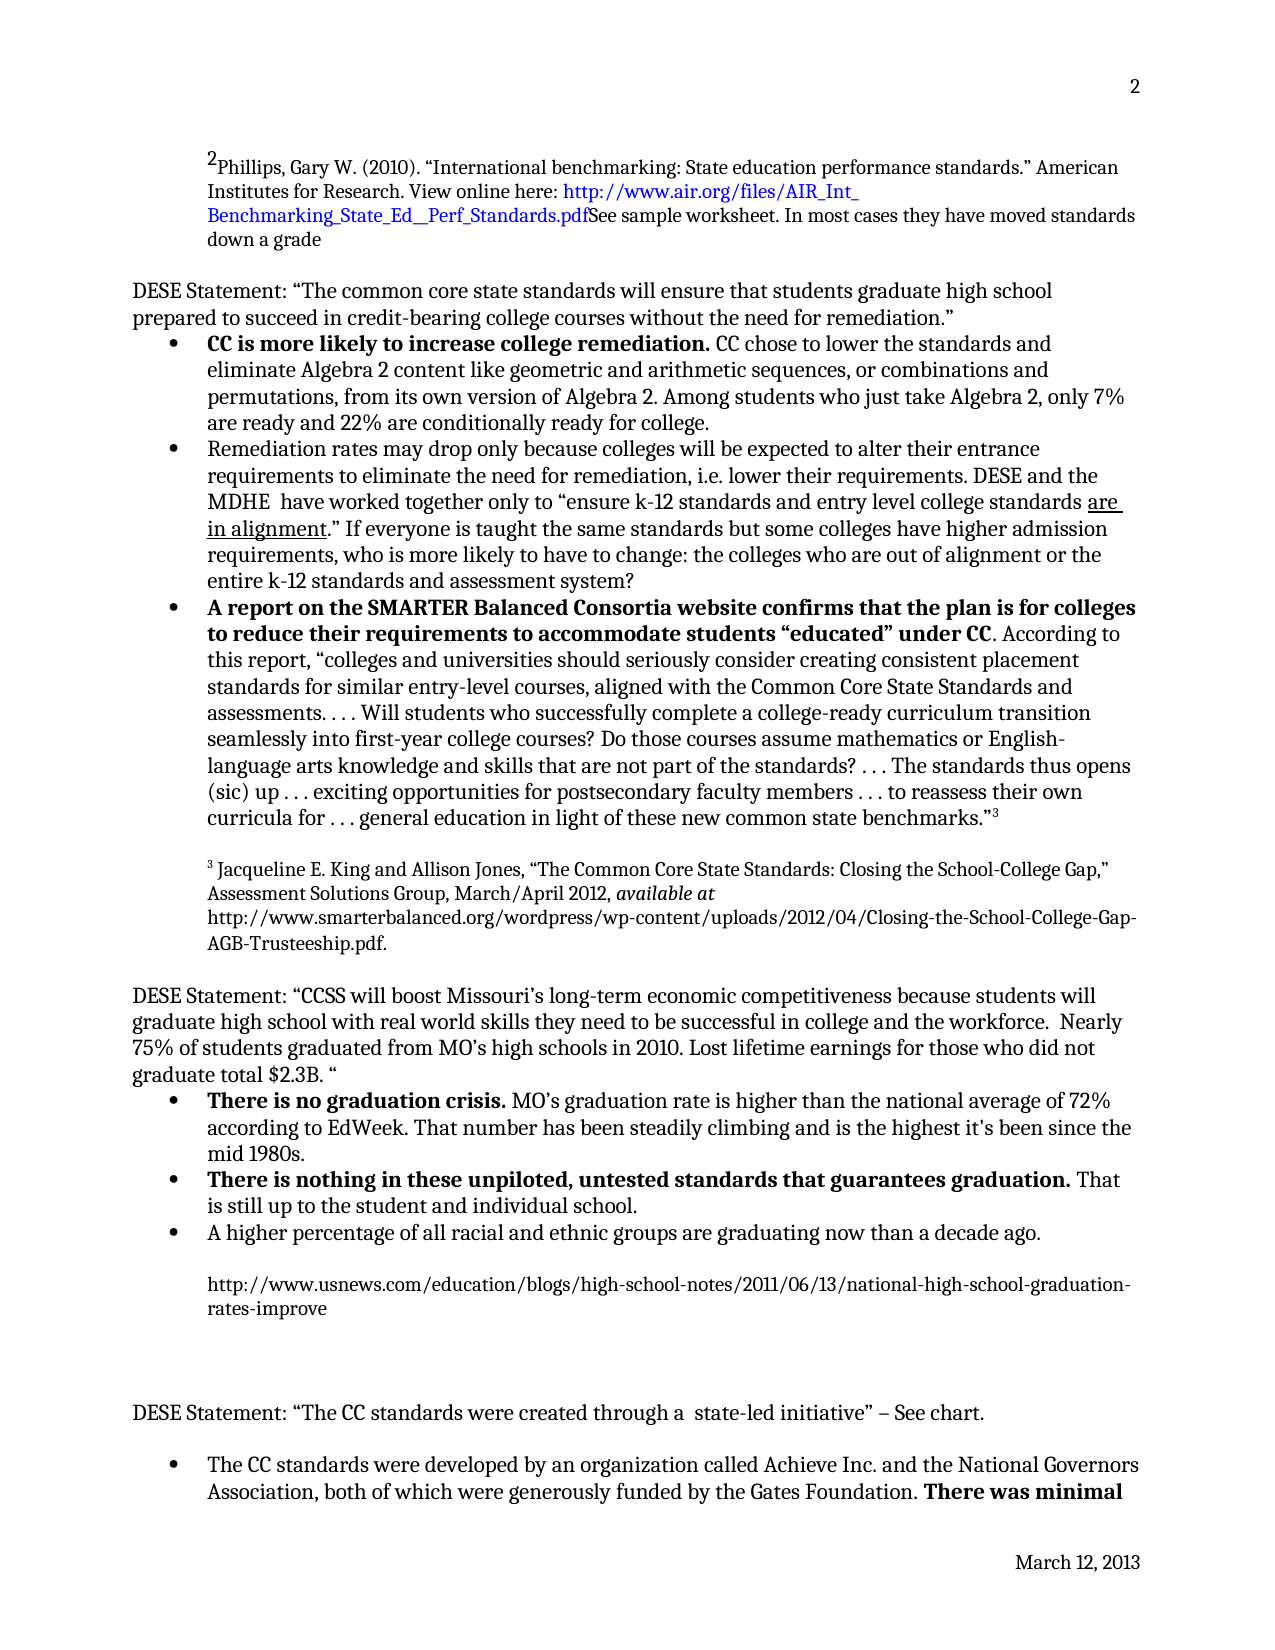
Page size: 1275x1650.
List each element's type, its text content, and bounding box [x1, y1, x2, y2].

list There is no graduation crisis. MO’s graduation rate is higher than the national average of 72% according to EdWeek. That number has been steadily climbing and is the highest it's been since the mid 1980s. [169, 1088, 1140, 1167]
list A report on the SMARTER Balanced Consortia website confirms that the plan is for colleges to reduce their requirements to accommodate students “educated” under CC. According to this report, “colleges and universities should seriously consider creating consistent placement standards for similar entry-level courses, aligned with the Common Core State Standards and assessments. . . . Will students who successfully complete a college-ready curriculum transition seamlessly into first-year college courses? Do those courses assume mathematics or English-language arts knowledge and skills that are not part of the standards? . . . The standards thus opens (sic) up . . . exciting opportunities for postsecondary faculty members . . . to reassess their own curricula for . . . general education in light of these new common state benchmarks.”3 [169, 594, 1140, 832]
list A higher percentage of all racial and ethnic groups are graduating now than a decade ago. [169, 1220, 1140, 1246]
text 2Phillips, Gary W. (2010). “International benchmarking: State education performance standards.” American Institutes for Research. View online here: http://www.air.org/files/AIR_Int_ Benchmarking_State_Ed__Perf_Standards.pdfSee sample worksheet. In most cases they have moved standards down a grade [207, 146, 1140, 252]
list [169, 1452, 1140, 1505]
list CC is more likely to increase college remediation. CC chose to lower the standards and eliminate Algebra 2 content like geometric and arithmetic sequences, or combinations and permutations, from its own version of Algebra 2. Among students who just take Algebra 2, only 7% are ready and 22% are conditionally ready for college. [169, 331, 1140, 436]
text DESE Statement: “The common core state standards will ensure that students graduate high school prepared to succeed in credit-bearing college courses without the need for remediation.” [132, 278, 1140, 331]
list There is nothing in these unpiloted, untested standards that guarantees graduation. That is still up to the student and individual school. [169, 1167, 1140, 1220]
text http://www.usnews.com/education/blogs/high-school-notes/2011/06/13/national-high-school-graduation-rates-improve [207, 1272, 1140, 1320]
list Remediation rates may drop only because colleges will be expected to alter their entrance requirements to eliminate the need for remediation, i.e. lower their requirements. DESE and the MDHE have worked together only to “ensure k-12 standards and entry level college standards are in alignment.” If everyone is taught the same standards but some colleges have higher admission requirements, who is more likely to have to change: the colleges who are out of alignment or the entire k-12 standards and assessment system? [169, 436, 1140, 594]
text DESE Statement: “The CC standards were created through a state-led initiative” – See chart. [132, 1399, 1140, 1426]
text DESE Statement: “CCSS will boost Missouri’s long-term economic competitiveness because students will graduate high school with real world skills they need to be successful in college and the workforce. Nearly 75% of students graduated from MO’s high schools in 2010. Lost lifetime earnings for those who did not graduate total $2.3B. “ [132, 982, 1140, 1088]
text 3 Jacqueline E. King and Allison Jones, “The Common Core State Standards: Closing the School-College Gap,” Assessment Solutions Group, March/April 2012, available at http://www.smarterbalanced.org/wordpress/wp-content/uploads/2012/04/Closing-the-School-College-Gap-AGB-Trusteeship.pdf. [207, 858, 1140, 956]
